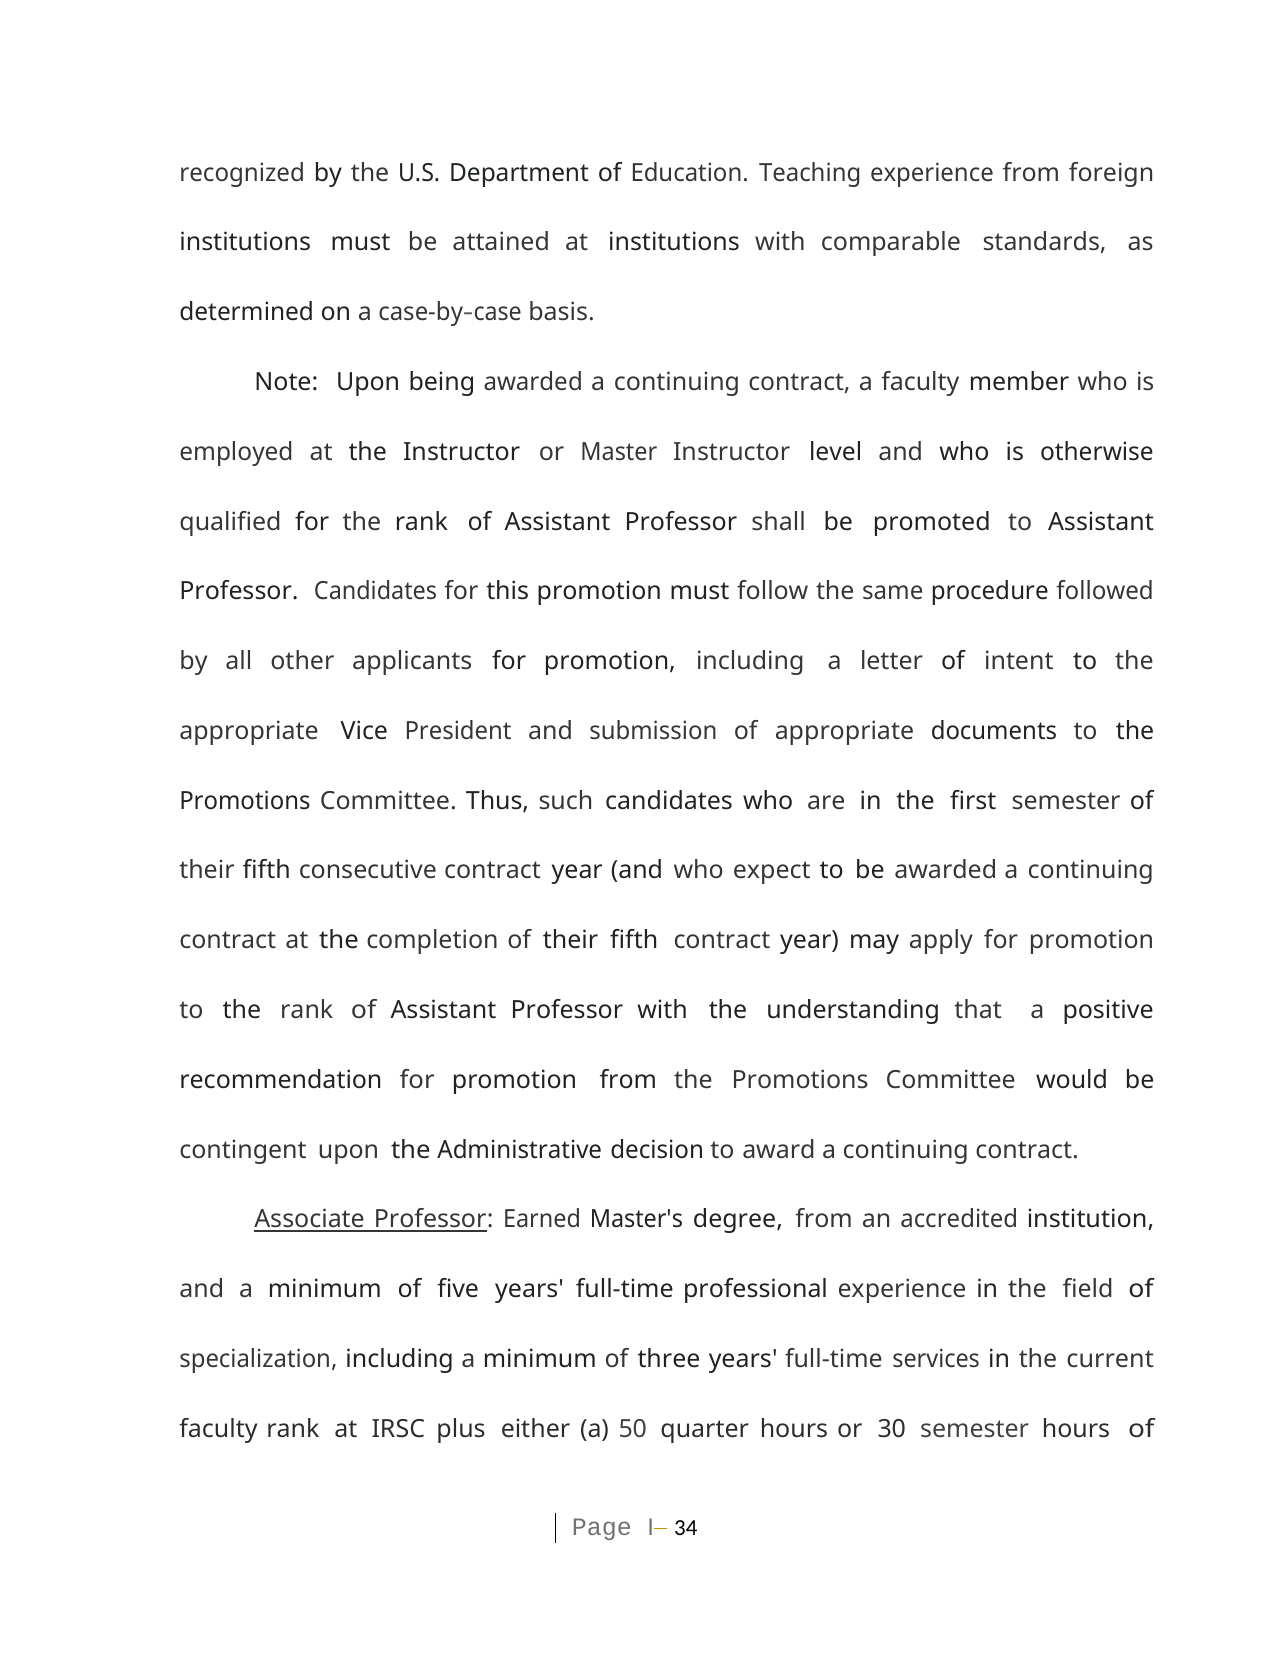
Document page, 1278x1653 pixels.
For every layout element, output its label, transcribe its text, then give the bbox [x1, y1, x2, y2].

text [179, 154, 1154, 328]
text Note: Upon being awarded a continuing contract, a faculty member who is employed at the Instructor or Master Instructor level and who is otherwise qualified for the rank of Assistant Professor shall be promoted to Assistant Professor. Candidates for this promotion must follow the same procedure followed by all other applicants for promotion, including a letter of intent to the appropriate Vice President and submission of appropriate documents to the Promotions Committee. Thus, such candidates who are in the first semester of their fifth consecutive contract year (and who expect to be awarded a continuing contract at the completion of their fifth contract year) may apply for promotion to the rank of Assistant Professor with the understanding that a positive recommendation for promotion from the Promotions Committee would be contingent upon the Administrative decision to award a continuing contract. [179, 363, 1154, 1165]
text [179, 1201, 1154, 1444]
